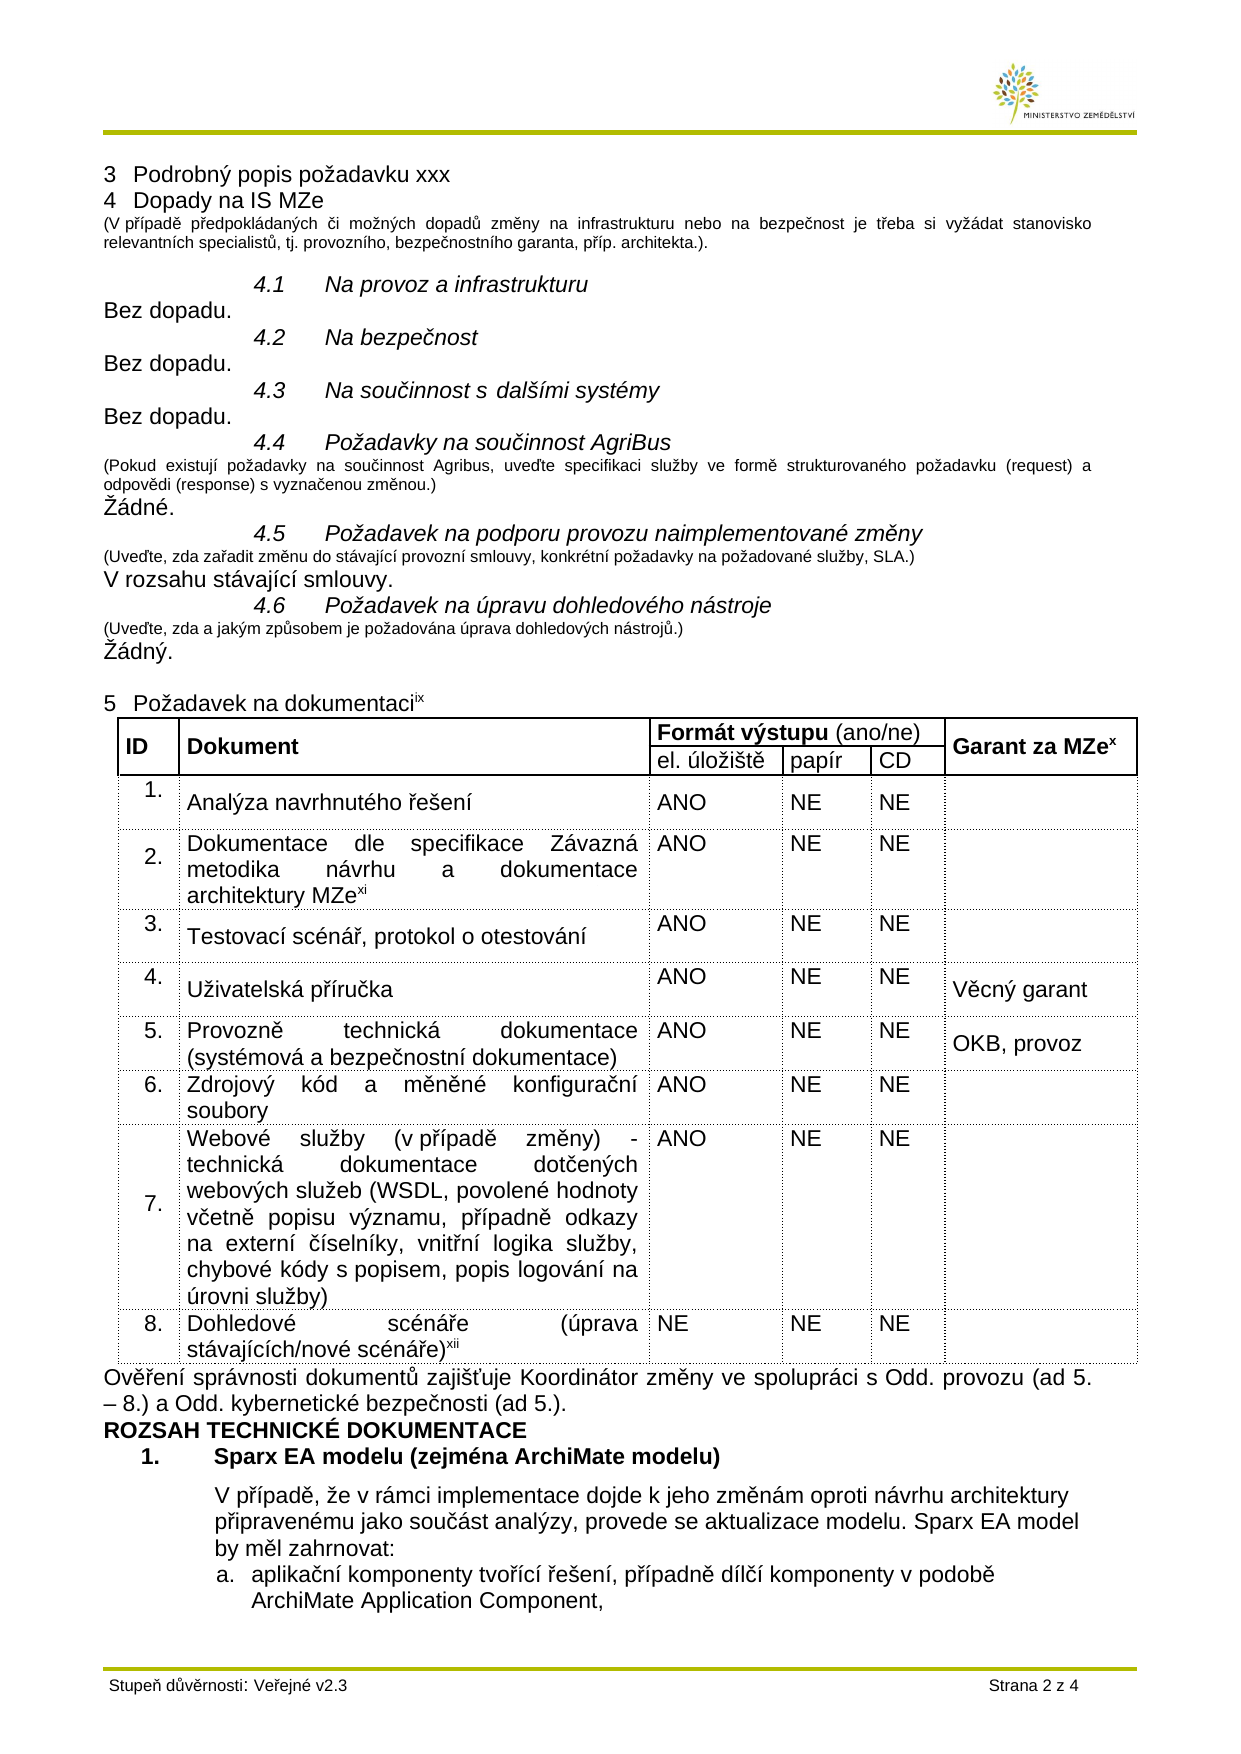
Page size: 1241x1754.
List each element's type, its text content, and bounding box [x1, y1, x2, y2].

table_cell [945, 1309, 1137, 1363]
table_header Garant za MZe [946, 719, 1136, 774]
table_cell Dokumentace dle specifikace Závazná metodika návrhu a dokumentace architektury MZe [179, 829, 649, 908]
text (Uveďte, zda zařadit změnu do stávající provozní smlouvy, konkrétní požadavky na požadované služby, SLA.) [103, 547, 1092, 566]
list aplikační komponenty tvořící řešení, případně dílčí komponenty v podobě ArchiMate Application Component, [216, 1561, 1092, 1613]
table_cell ANO [650, 1070, 783, 1123]
table_cell ANO [650, 829, 783, 908]
table_cell [118, 1070, 179, 1123]
table_cell [945, 776, 1137, 828]
table_cell [945, 1070, 1137, 1123]
table_cell NE [783, 776, 871, 828]
table_cell NE [783, 1016, 871, 1070]
subtitle Podrobný popis požadavku xxx [103, 161, 1092, 187]
subtitle Požadavek na úpravu dohledového nástroje [253, 592, 1092, 618]
table_cell NE [783, 909, 871, 962]
table_cell [945, 829, 1137, 908]
table_cell Zdrojový kód a měněné konfigurační soubory [179, 1070, 649, 1123]
subtitle Na bezpečnost [253, 324, 1092, 350]
table_cell NE [871, 829, 945, 908]
table_cell Testovací scénář, protokol o otestování [179, 909, 649, 962]
subtitle Požadavky na součinnost AgriBus [253, 429, 1092, 456]
text ROZSAH TECHNICKÉ DOKUMENTACE [103, 1417, 1092, 1443]
table_cell Dohledové scénáře (úprava stávajících/nové scénáře) [179, 1309, 649, 1363]
table_cell NE [783, 1124, 871, 1309]
text Žádné. [103, 494, 1092, 520]
table_cell Uživatelská příručka [179, 962, 649, 1016]
subtitle Požadavek na dokumentaci [103, 690, 1092, 717]
text Bez dopadu. [103, 350, 1092, 377]
table_cell [118, 1016, 179, 1070]
table_cell CD [872, 747, 944, 774]
table_cell ANO [650, 1124, 783, 1309]
table_cell ANO [650, 1016, 783, 1070]
table_cell NE [871, 962, 945, 1016]
table_cell NE [783, 962, 871, 1016]
table_cell NE [783, 1070, 871, 1123]
table_cell [118, 1309, 179, 1363]
table_cell NE [871, 1309, 945, 1363]
table_cell el. úložiště [651, 747, 782, 774]
text (Uveďte, zda a jakým způsobem je požadována úprava dohledových nástrojů.) [103, 618, 1092, 638]
table_header Formát výstupu (ano/ne) [651, 719, 944, 745]
text (V případě předpokládaných či možných dopadů změny na infrastrukturu nebo na bezpečnost je třeba si vyžádat stanovisko relevantních specialistů, tj. provozního, bezpečnostního garanta, příp. architekta.). [103, 214, 1092, 252]
table_cell NE [650, 1309, 783, 1363]
text Bez dopadu. [103, 403, 1092, 429]
table_header Dokument [180, 719, 649, 774]
subtitle Ověření správnosti dokumentů zajišťuje Koordinátor změny ve spolupráci s Odd. provozu (ad 5. – 8.) a Odd. kybernetické bezpečnosti (ad 5.). [103, 1364, 1092, 1417]
table_cell Provozně technická dokumentace (systémová a bezpečnostní dokumentace) [179, 1016, 649, 1070]
table_cell NE [871, 1016, 945, 1070]
subtitle Dopady na IS MZe [103, 187, 1092, 214]
table_cell [945, 909, 1137, 962]
table_cell [118, 962, 179, 1016]
table_cell papír [784, 747, 870, 774]
text (Pokud existují požadavky na součinnost Agribus, uveďte specifikaci služby ve formě strukturovaného požadavku (request) a odpovědi (response) s vyznačenou změnou.) [103, 456, 1092, 494]
table_cell Věcný garant [945, 962, 1137, 1016]
table_cell NE [783, 829, 871, 908]
text V rozsahu stávající smlouvy. [103, 566, 1092, 592]
subtitle Na provoz a infrastrukturu [253, 271, 1092, 297]
list Sparx EA modelu (zejména ArchiMate modelu) [141, 1443, 1092, 1469]
table_cell [118, 1124, 179, 1309]
table_cell NE [871, 1124, 945, 1309]
table_header ID [119, 719, 178, 774]
subtitle Požadavek na podporu provozu naimplementované změny [253, 520, 1092, 547]
table_cell Analýza navrhnutého řešení [179, 776, 649, 828]
text Bez dopadu. [103, 297, 1092, 324]
table_cell ANO [650, 962, 783, 1016]
table_cell ANO [650, 776, 783, 828]
table_cell NE [871, 1070, 945, 1123]
table_cell ANO [650, 909, 783, 962]
picture [991, 59, 1137, 128]
table_cell [118, 909, 179, 962]
list V případě, že v rámci implementace dojde k jeho změnám oproti návrhu architektury připravenému jako součást analýzy, provede se aktualizace modelu. Sparx EA model by měl zahrnovat: [214, 1482, 1092, 1561]
table_cell [945, 1124, 1137, 1309]
text Žádný. [103, 638, 1092, 664]
table_cell OKB, provoz [945, 1016, 1137, 1070]
table_cell NE [871, 909, 945, 962]
table_cell NE [783, 1309, 871, 1363]
table_cell [118, 829, 179, 908]
table_cell NE [871, 776, 945, 828]
table_cell [118, 775, 179, 828]
subtitle Na součinnost s dalšími systémy [253, 377, 1092, 403]
table_cell Webové služby (v případě změny) - technická dokumentace dotčených webových služeb (WSDL, povolené hodnoty včetně popisu významu, případně odkazy na externí číselníky, vnitřní logika služby, chybové kódy s popisem, popis logování na úrovni služby) [179, 1124, 649, 1309]
